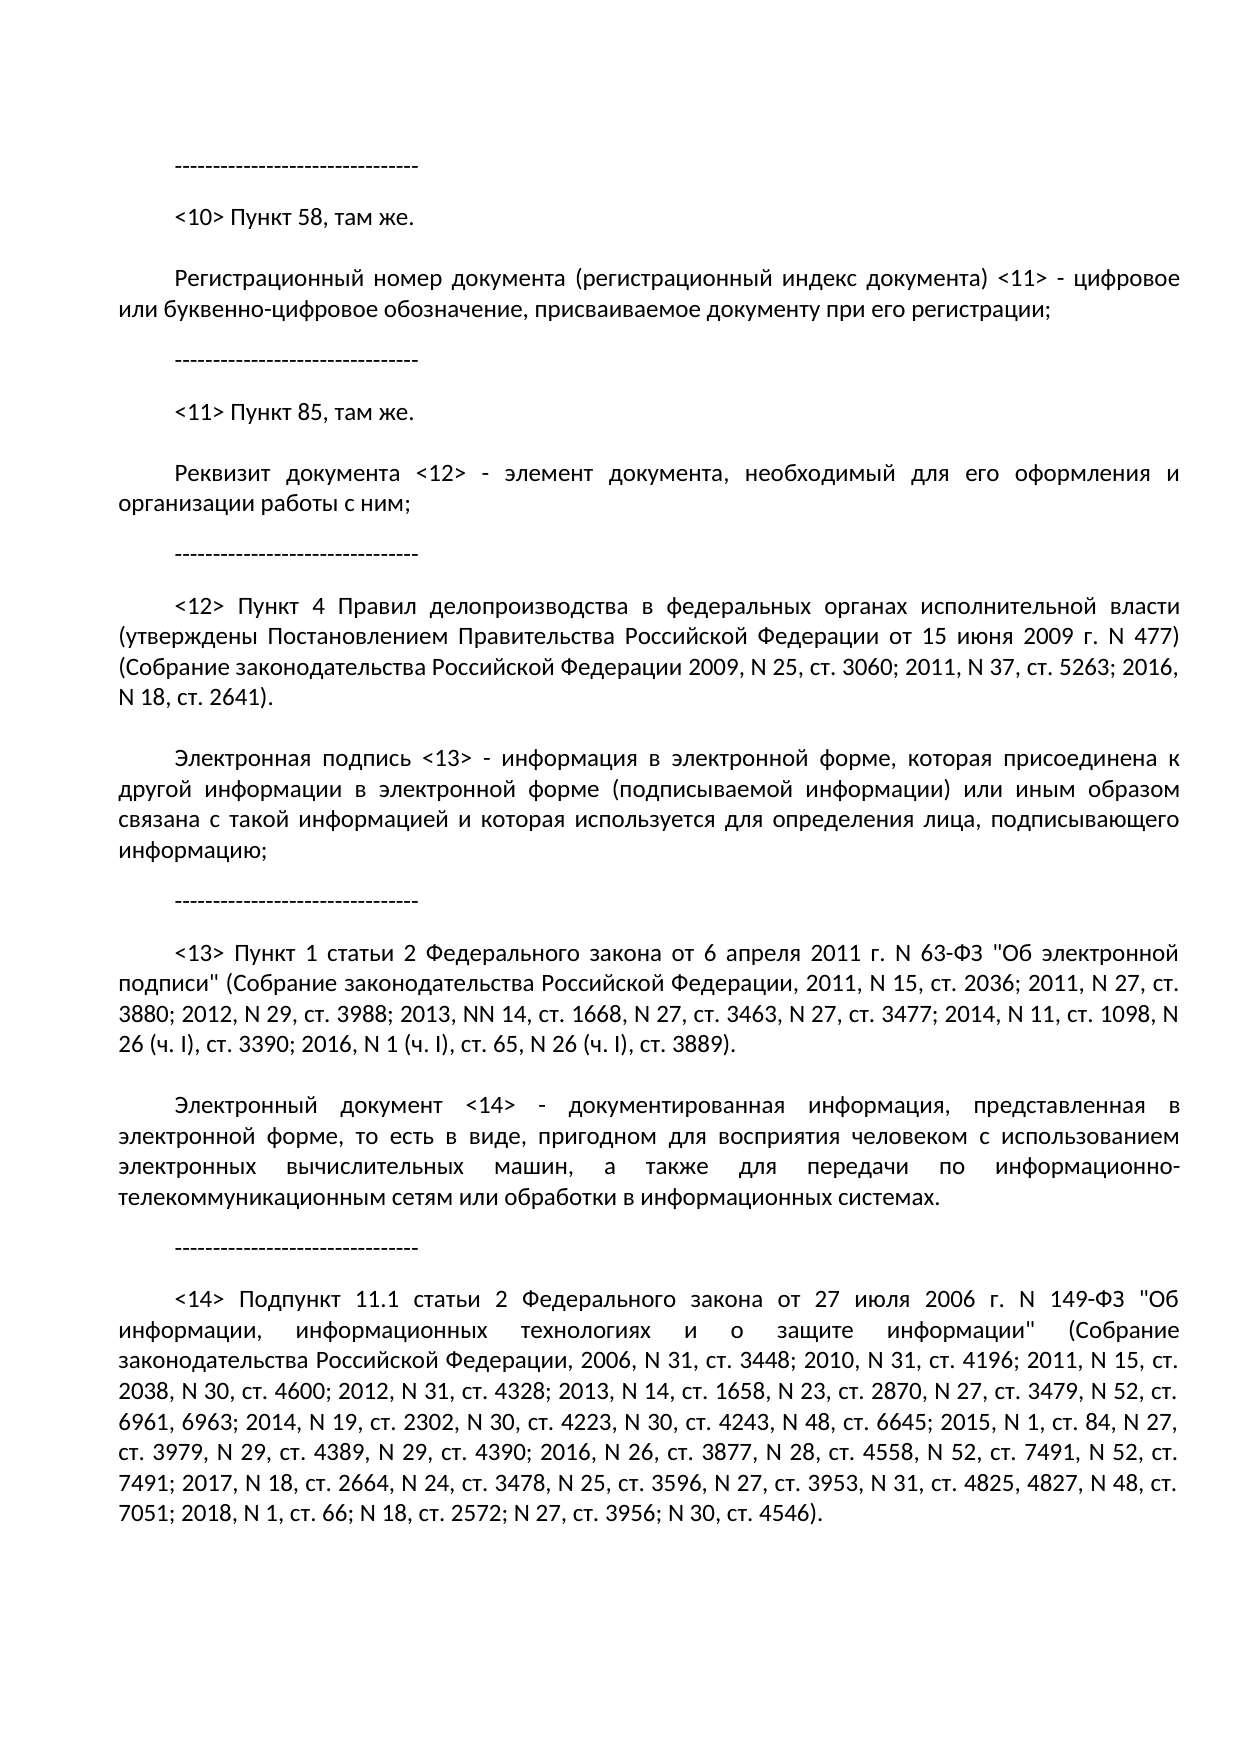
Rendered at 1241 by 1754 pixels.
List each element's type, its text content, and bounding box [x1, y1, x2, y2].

text -------------------------------- [118, 344, 1181, 375]
text Регистрационный номер документа (регистрационный индекс документа) <11> - цифровое или буквенно-цифровое обозначение, присваиваемое документу при его регистрации; [118, 262, 1181, 323]
text <12> Пункт 4 Правил делопроизводства в федеральных органах исполнительной власти (утверждены Постановлением Правительства Российской Федерации от 15 июня 2009 г. N 477) (Собрание законодательства Российской Федерации 2009, N 25, ст. 3060; 2011, N 37, ст. 5263; 2016, N 18, ст. 2641). [118, 590, 1181, 712]
text -------------------------------- [118, 1232, 1181, 1263]
text <11> Пункт 85, там же. [118, 396, 1181, 426]
text -------------------------------- [118, 885, 1181, 916]
text -------------------------------- [118, 538, 1181, 569]
text -------------------------------- [118, 150, 1181, 181]
text Электронный документ <14> - документированная информация, представленная в электронной форме, то есть в виде, пригодном для восприятия человеком с использованием электронных вычислительных машин, а также для передачи по информационно-телекоммуникационным сетям или обработки в информационных системах. [118, 1089, 1181, 1211]
text Электронная подпись <13> - информация в электронной форме, которая присоединена к другой информации в электронной форме (подписываемой информации) или иным образом связана с такой информацией и которая используется для определения лица, подписывающего информацию; [118, 742, 1181, 864]
text <13> Пункт 1 статьи 2 Федерального закона от 6 апреля 2011 г. N 63-ФЗ "Об электронной подписи" (Собрание законодательства Российской Федерации, 2011, N 15, ст. 2036; 2011, N 27, ст. 3880; 2012, N 29, ст. 3988; 2013, NN 14, ст. 1668, N 27, ст. 3463, N 27, ст. 3477; 2014, N 11, ст. 1098, N 26 (ч. I), ст. 3390; 2016, N 1 (ч. I), ст. 65, N 26 (ч. I), ст. 3889). [118, 937, 1181, 1059]
text Реквизит документа <12> - элемент документа, необходимый для его оформления и организации работы с ним; [118, 457, 1181, 518]
text <10> Пункт 58, там же. [118, 201, 1181, 232]
text <14> Подпункт 11.1 статьи 2 Федерального закона от 27 июля 2006 г. N 149-ФЗ "Об информации, информационных технологиях и о защите информации" (Собрание законодательства Российской Федерации, 2006, N 31, ст. 3448; 2010, N 31, ст. 4196; 2011, N 15, ст. 2038, N 30, ст. 4600; 2012, N 31, ст. 4328; 2013, N 14, ст. 1658, N 23, ст. 2870, N 27, ст. 3479, N 52, ст. 6961, 6963; 2014, N 19, ст. 2302, N 30, ст. 4223, N 30, ст. 4243, N 48, ст. 6645; 2015, N 1, ст. 84, N 27, ст. 3979, N 29, ст. 4389, N 29, ст. 4390; 2016, N 26, ст. 3877, N 28, ст. 4558, N 52, ст. 7491, N 52, ст. 7491; 2017, N 18, ст. 2664, N 24, ст. 3478, N 25, ст. 3596, N 27, ст. 3953, N 31, ст. 4825, 4827, N 48, ст. 7051; 2018, N 1, ст. 66; N 18, ст. 2572; N 27, ст. 3956; N 30, ст. 4546). [118, 1284, 1181, 1528]
